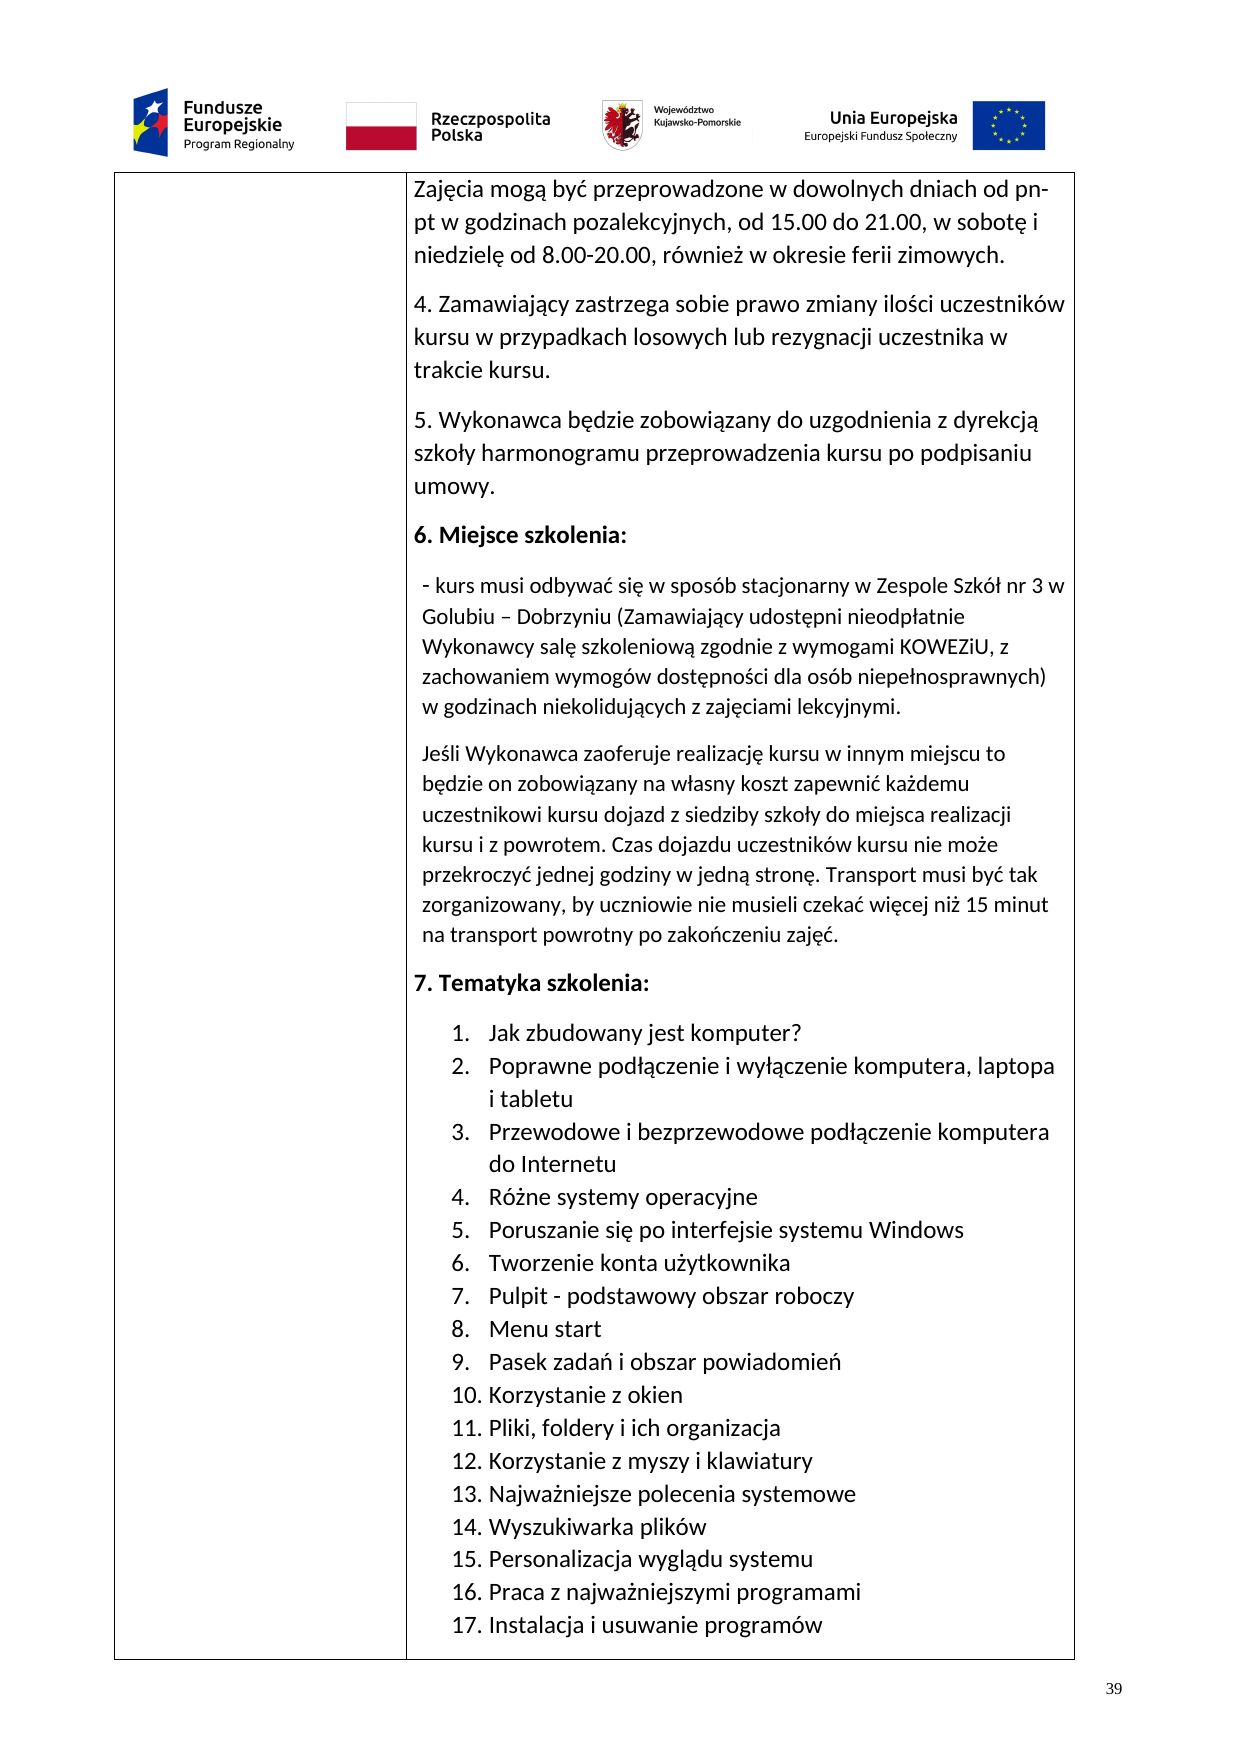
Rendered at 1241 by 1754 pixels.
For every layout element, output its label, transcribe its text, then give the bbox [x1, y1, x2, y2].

picture [118, 73, 1062, 172]
table_header [115, 173, 406, 1659]
